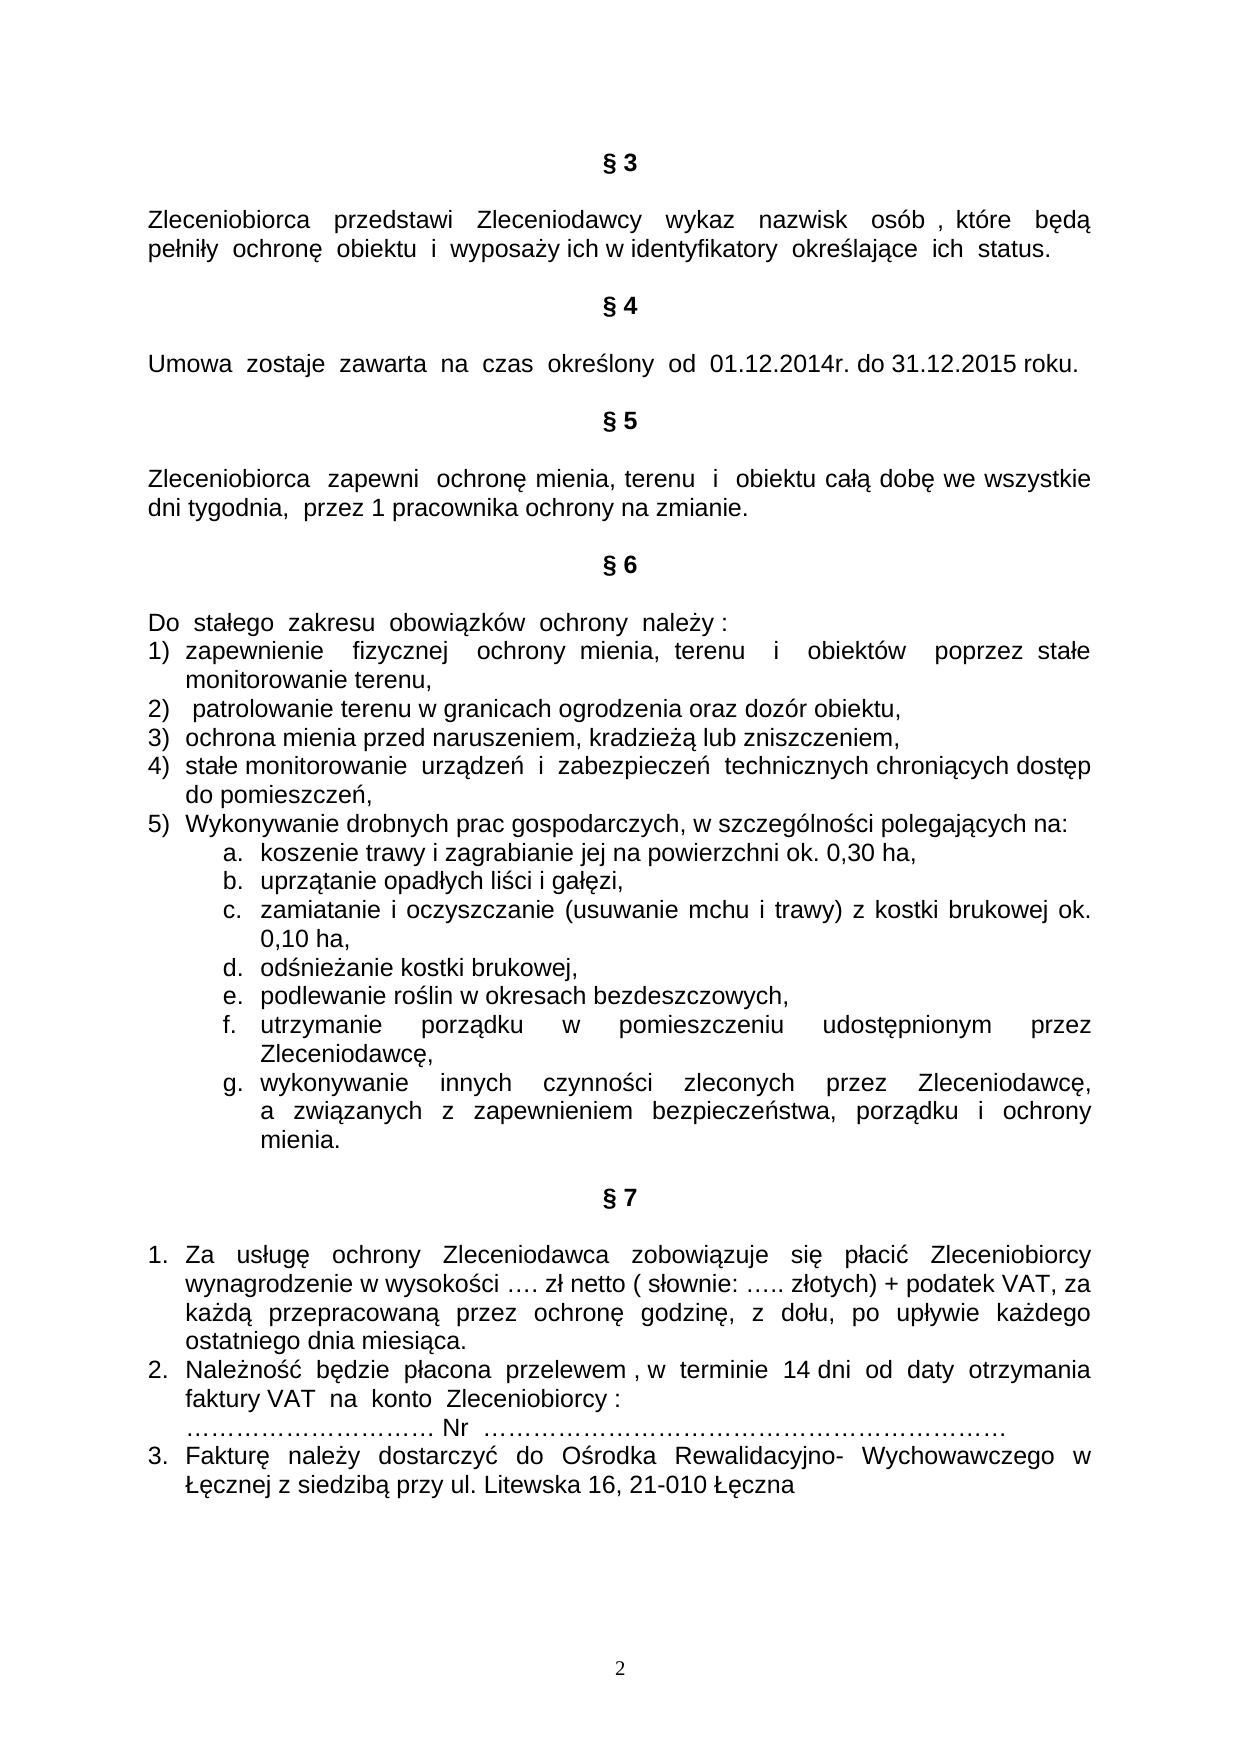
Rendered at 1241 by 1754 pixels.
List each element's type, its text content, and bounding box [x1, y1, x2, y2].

text § 3 [148, 148, 1093, 176]
text Zleceniobiorca zapewni ochronę mienia, terenu i obiektu całą dobę we wszystkie dni tygodnia, przez 1 pracownika ochrony na zmianie. [148, 464, 1093, 521]
text Umowa zostaje zawarta na czas określony od 01.12.2014r. do 31.12.2015 roku. [148, 349, 1093, 378]
text ………………………… Nr ……………………………………………………… [148, 1413, 1093, 1441]
list wykonywanie innych czynności zleconych przez Zleceniodawcę, a związanych z zapewnieniem bezpieczeństwa, porządku i ochrony mienia. [223, 1068, 1093, 1154]
list utrzymanie porządku w pomieszczeniu udostępnionym przez Zleceniodawcę, [223, 1010, 1093, 1068]
list Należność będzie płacona przelewem , w terminie 14 dni od daty otrzymania faktury VAT na konto Zleceniobiorcy : [148, 1355, 1093, 1413]
list ochrona mienia przed naruszeniem, kradzieżą lub zniszczeniem, [148, 723, 1093, 751]
list koszenie trawy i zagrabianie jej na powierzchni ok. , [223, 838, 1093, 866]
list podlewanie roślin w okresach bezdeszczowych, [223, 981, 1093, 1010]
list Za usługę ochrony Zleceniodawca zobowiązuje się płacić Zleceniobiorcy wynagrodzenie w wysokości …. zł netto ( słownie: ….. złotych) + podatek VAT, za każdą przepracowaną przez ochronę godzinę, z dołu, po upływie każdego ostatniego dnia miesiąca. [148, 1240, 1093, 1355]
list stałe monitorowanie urządzeń i zabezpieczeń technicznych chroniących dostęp do pomieszczeń, [148, 751, 1093, 809]
list Wykonywanie drobnych prac gospodarczych, w szczególności polegających na: [148, 809, 1093, 838]
text § 5 [148, 406, 1093, 435]
text § 6 [148, 550, 1093, 579]
list Fakturę należy dostarczyć do Ośrodka Rewalidacyjno- Wychowawczego w Łęcznej z siedzibą przy ul. Litewska 16, 21-010 Łęczna [148, 1441, 1093, 1499]
list zapewnienie fizycznej ochrony mienia, terenu i obiektów poprzez stałe monitorowanie terenu, [148, 636, 1093, 694]
text Zleceniobiorca przedstawi Zleceniodawcy wykaz nazwisk osób , które będą pełniły ochronę obiektu i wyposaży ich w identyfikatory określające ich status. [148, 205, 1093, 263]
text Do stałego zakresu obowiązków ochrony należy : [148, 608, 1093, 636]
list uprzątanie opadłych liści i gałęzi, [223, 866, 1093, 895]
list patrolowanie terenu w granicach ogrodzenia oraz dozór obiektu, [148, 694, 1093, 723]
list odśnieżanie kostki brukowej, [223, 953, 1093, 981]
text § 7 [148, 1183, 1093, 1211]
text § 4 [148, 291, 1093, 320]
list zamiatanie i oczyszczanie (usuwanie mchu i trawy) z kostki brukowej ok. , [223, 895, 1093, 953]
